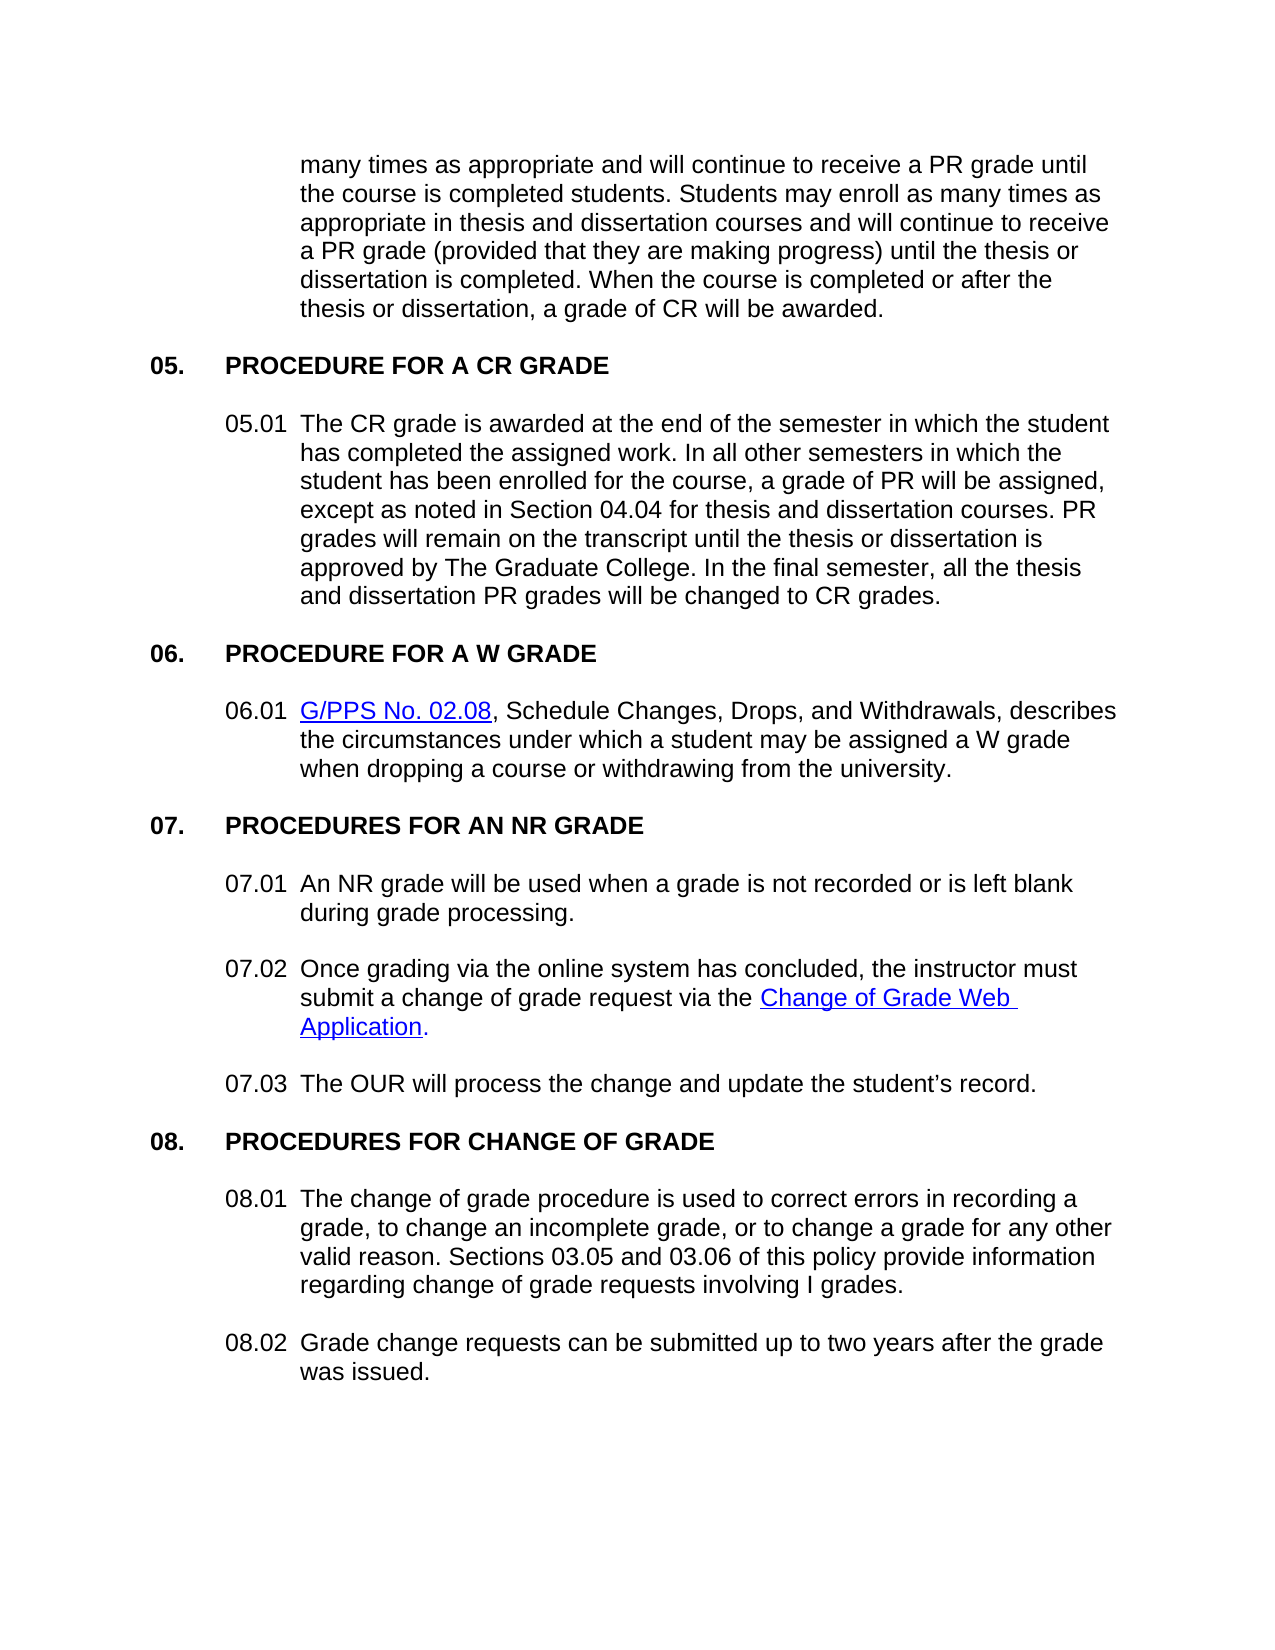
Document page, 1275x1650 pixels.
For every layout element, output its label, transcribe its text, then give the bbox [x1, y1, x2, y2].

text 07.01 An NR grade will be used when a grade is not recorded or is left blank during grade processing. [225, 869, 1125, 926]
text 08. PROCEDURES FOR CHANGE OF GRADE [150, 1127, 1125, 1156]
text 05.01 The CR grade is awarded at the end of the semester in which the student has completed the assigned work. In all other semesters in which the student has been enrolled for the course, a grade of PR will be assigned, except as noted in Section 04.04 for thesis and dissertation courses. PR grades will remain on the transcript until the thesis or dissertation is approved by The Graduate College. In the final semester, all the thesis and dissertation PR grades will be changed to CR grades. [225, 409, 1125, 610]
text 07. PROCEDURES FOR AN NR GRADE [150, 811, 1125, 840]
text 05. PROCEDURE FOR A CR GRADE [150, 351, 1125, 380]
text 08.01 The change of grade procedure is used to correct errors in recording a grade, to change an incomplete grade, or to change a grade for any other valid reason. Sections 03.05 and 03.06 of this policy provide information regarding change of grade requests involving I grades. [225, 1184, 1125, 1299]
text 07.02 Once grading via the online system has concluded, the instructor must submit a change of grade request via the Change of Grade Web Application. [225, 954, 1125, 1041]
text 08.02 Grade change requests can be submitted up to two years after the grade was issued. [225, 1328, 1125, 1386]
text 06.01 G/PPS No. 02.08, Schedule Changes, Drops, and Withdrawals, describes the circumstances under which a student may be assigned a W grade when dropping a course or withdrawing from the university. [225, 696, 1125, 782]
text 06. PROCEDURE FOR A W GRADE [150, 639, 1125, 667]
text 07.03 The OUR will process the change and update the student’s record. [225, 1069, 1125, 1098]
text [225, 150, 1125, 322]
